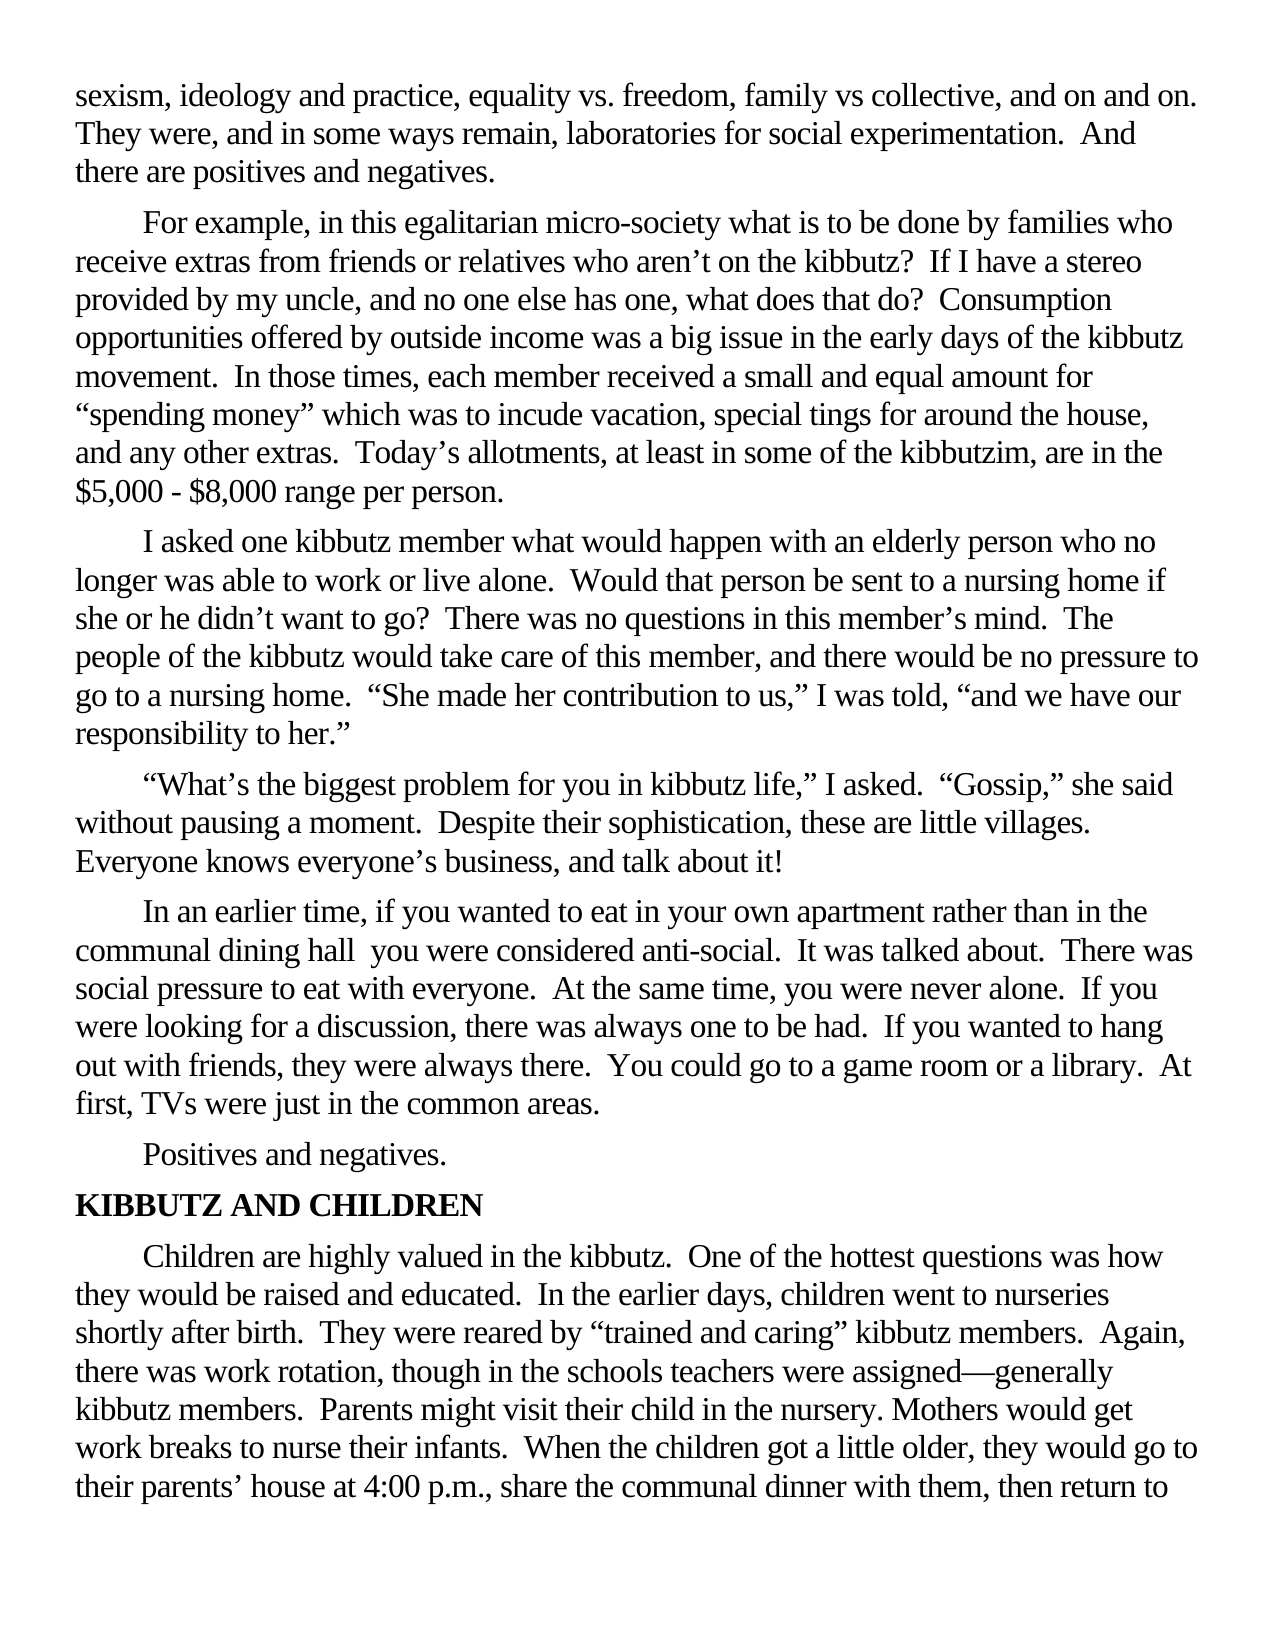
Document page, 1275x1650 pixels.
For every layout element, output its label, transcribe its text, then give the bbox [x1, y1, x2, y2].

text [75, 1236, 1200, 1504]
text For example, in this egalitarian micro-society what is to be done by families who receive extras from friends or relatives who aren’t on the kibbutz? If I have a stereo provided by my uncle, and no one else has one, what does that do? Consumption opportunities offered by outside income was a big issue in the early days of the kibbutz movement. In those times, each member received a small and equal amount for “spending money” which was to incude vacation, special tings for around the house, and any other extras. Today’s allotments, at least in some of the kibbutzim, are in the $5,000 - $8,000 range per person. [75, 202, 1200, 509]
text I asked one kibbutz member what would happen with an elderly person who no longer was able to work or live alone. Would that person be sent to a nursing home if she or he didn’t want to go? There was no questions in this member’s mind. The people of the kibbutz would take care of this member, and there would be no pressure to go to a nursing home. “She made her contribution to us,” I was told, “and we have our responsibility to her.” [75, 522, 1200, 752]
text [75, 75, 1200, 190]
text KIBBUTZ AND CHILDREN [75, 1185, 1200, 1223]
text In an earlier time, if you wanted to eat in your own apartment rather than in the communal dining hall you were considered anti-social. It was talked about. There was social pressure to eat with everyone. At the same time, you were never alone. If you were looking for a discussion, there was always one to be had. If you wanted to hang out with friends, they were always there. You could go to a game room or a library. At first, TVs were just in the common areas. [75, 892, 1200, 1122]
text “What’s the biggest problem for you in kibbutz life,” I asked. “Gossip,” she said without pausing a moment. Despite their sophistication, these are little villages. Everyone knows everyone’s business, and talk about it! [75, 764, 1200, 879]
text Positives and negatives. [75, 1134, 1200, 1172]
